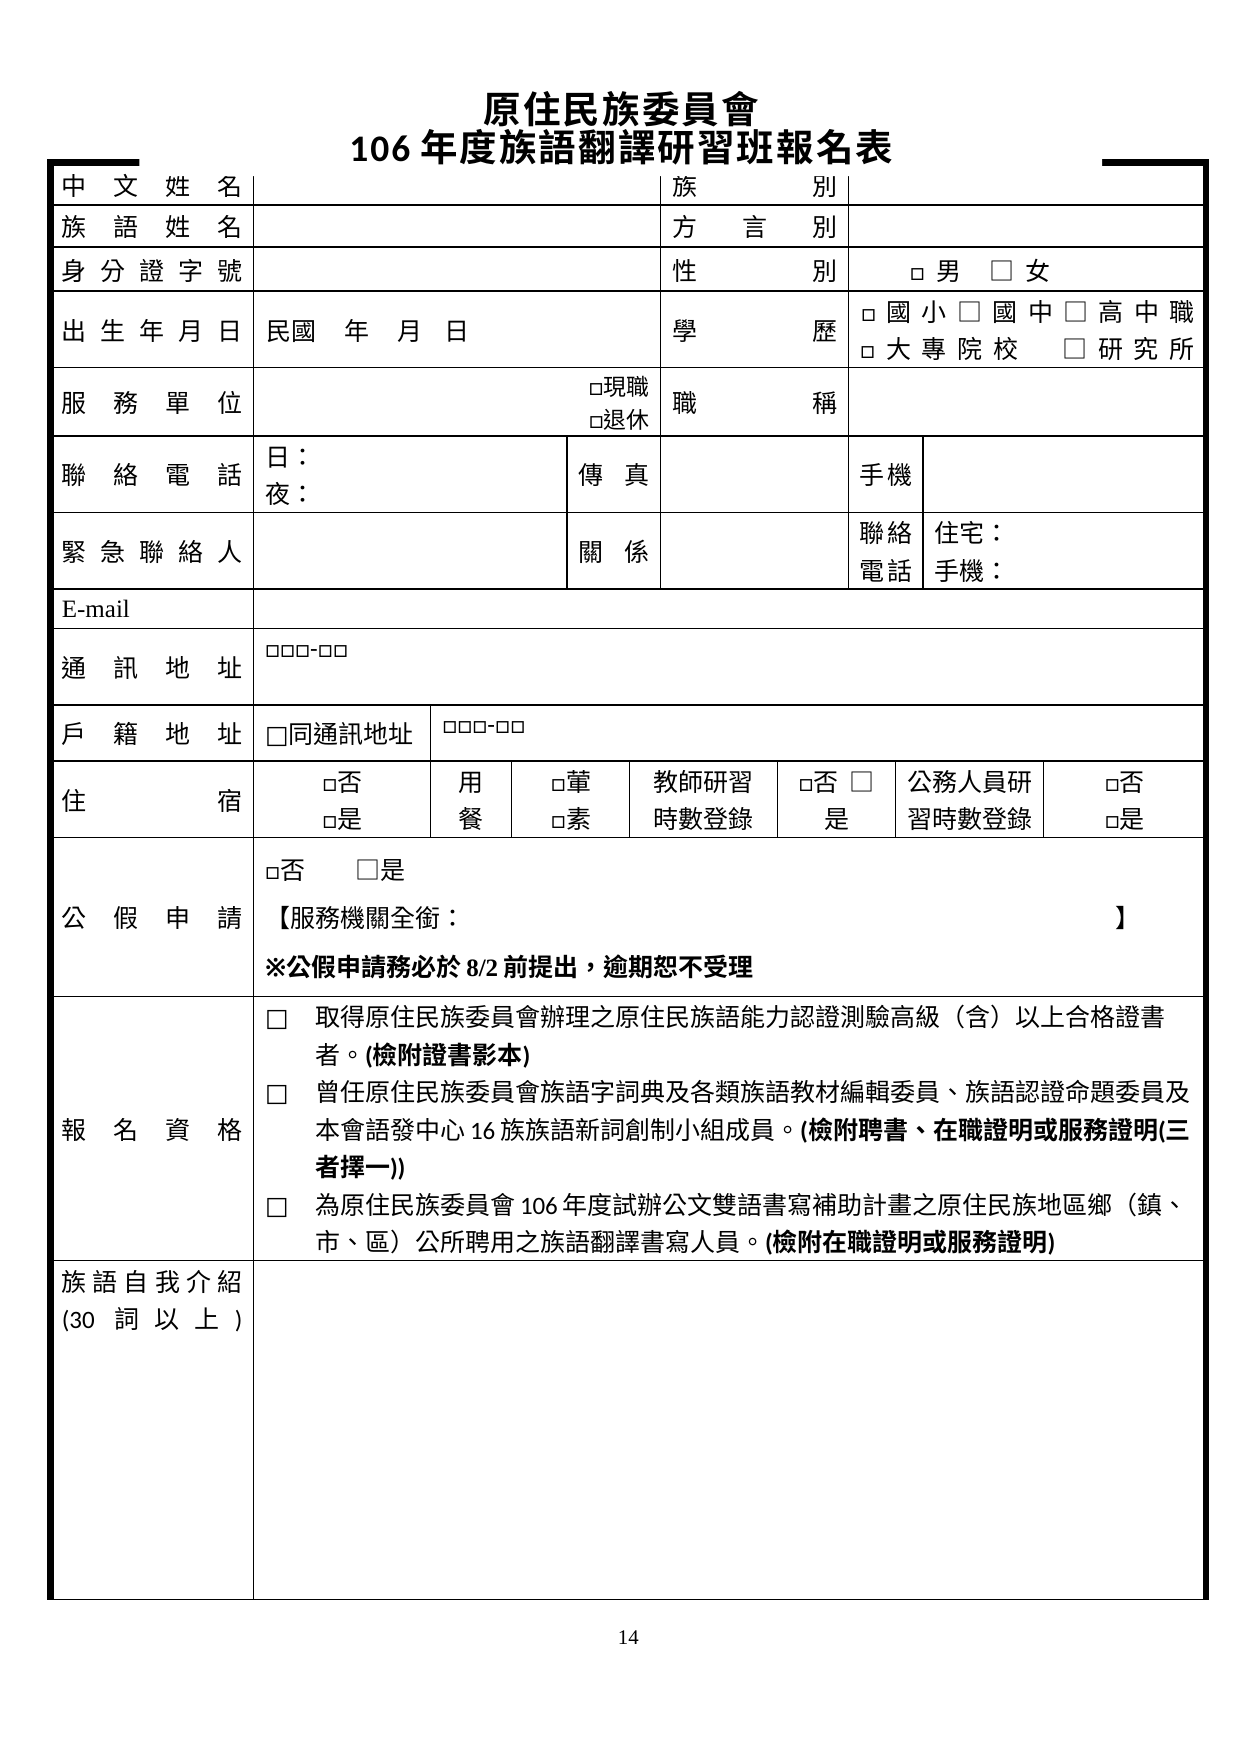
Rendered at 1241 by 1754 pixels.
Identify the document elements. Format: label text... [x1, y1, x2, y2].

table_cell 戶籍地址 [54, 706, 253, 760]
table_cell 民國 年 月 日 [254, 292, 660, 367]
table_cell □□□-□□ [431, 706, 1203, 760]
table_cell 性別 [661, 248, 848, 290]
table_cell [254, 248, 660, 290]
table_cell [924, 437, 1203, 511]
table_cell [254, 206, 660, 246]
table_cell □葷 □素 [512, 762, 629, 837]
table_cell 報名資格 [54, 997, 253, 1260]
table_cell 聯絡電話 [54, 437, 253, 511]
table_cell 日： 夜： [254, 437, 566, 511]
table_header 中文姓名 [54, 166, 253, 204]
table_cell □國小□國中□高中職 □大專院校 □研究所 [849, 292, 1203, 367]
table_cell 住宿 [54, 762, 253, 837]
table_cell 手機 [849, 437, 922, 511]
table_cell 服務單位 [54, 368, 253, 435]
table_cell □ 男 □ 女 [849, 248, 1203, 290]
table_cell 公務人員研習時數登錄 [896, 762, 1043, 837]
table_cell [849, 206, 1203, 246]
table_cell □□□-□□ [254, 629, 1203, 704]
table_cell 關係 [568, 513, 660, 588]
table_cell □否 □是 [778, 762, 895, 837]
table_cell [661, 513, 848, 588]
table_cell 教師研習 時數登錄 [630, 762, 777, 837]
table_cell □同通訊地址 [254, 706, 430, 760]
table_cell 聯絡電話 [849, 513, 922, 588]
table_cell □否 □是 【服務機關全銜： 】 ※公假申請務必於8/2前提出，逾期恕不受理 [254, 838, 1203, 996]
table_cell □現職 □退休 [254, 368, 660, 435]
table_cell □否 □是 [1044, 762, 1203, 837]
table_cell [254, 590, 1203, 628]
table_cell 出生年月日 [54, 292, 253, 367]
table_cell □否 □是 [254, 762, 430, 837]
table_cell 用 餐 [431, 762, 511, 837]
table_cell 傳真 [568, 437, 660, 511]
table_cell 族語姓名 [54, 206, 253, 246]
table_cell 公假申請 [54, 838, 253, 996]
table_cell 學歷 [661, 292, 848, 367]
table_cell [661, 437, 848, 511]
table_cell 取得原住民族委員會辦理之原住民族語能力認證測驗高級（含）以上合格證書者。(檢附證書影本) 曾任原住民族委員會族語字詞典及各類族語教材編輯委員、族語認證命題委員及本會語發中心16族族語新詞創制小組成員。(檢附聘書、在職證明或服務證明(三者擇一)) 為原住民族委員會106年度試辦公文雙語書寫補助計畫之原住民族地區鄉（鎮、市、區）公所聘用之族語翻譯書寫人員。(檢附在職證明或服務證明) [254, 997, 1203, 1260]
table_cell [849, 368, 1203, 435]
table_cell E-mail [54, 590, 253, 628]
table_cell 族語自我介紹 (30詞以上) [54, 1261, 253, 1599]
table_cell 身分證字號 [54, 248, 253, 290]
table_cell 方言別 [661, 206, 848, 246]
table_header [254, 177, 660, 204]
table_cell 通訊地址 [54, 629, 253, 704]
table_header [849, 166, 1203, 204]
table_cell [254, 513, 566, 588]
table_cell 緊急聯絡人 [54, 513, 253, 588]
table_cell 住宅： 手機： [924, 513, 1203, 588]
table_cell [254, 1261, 1203, 1599]
table_cell 職稱 [661, 368, 848, 435]
table_header 族別 [661, 177, 848, 204]
